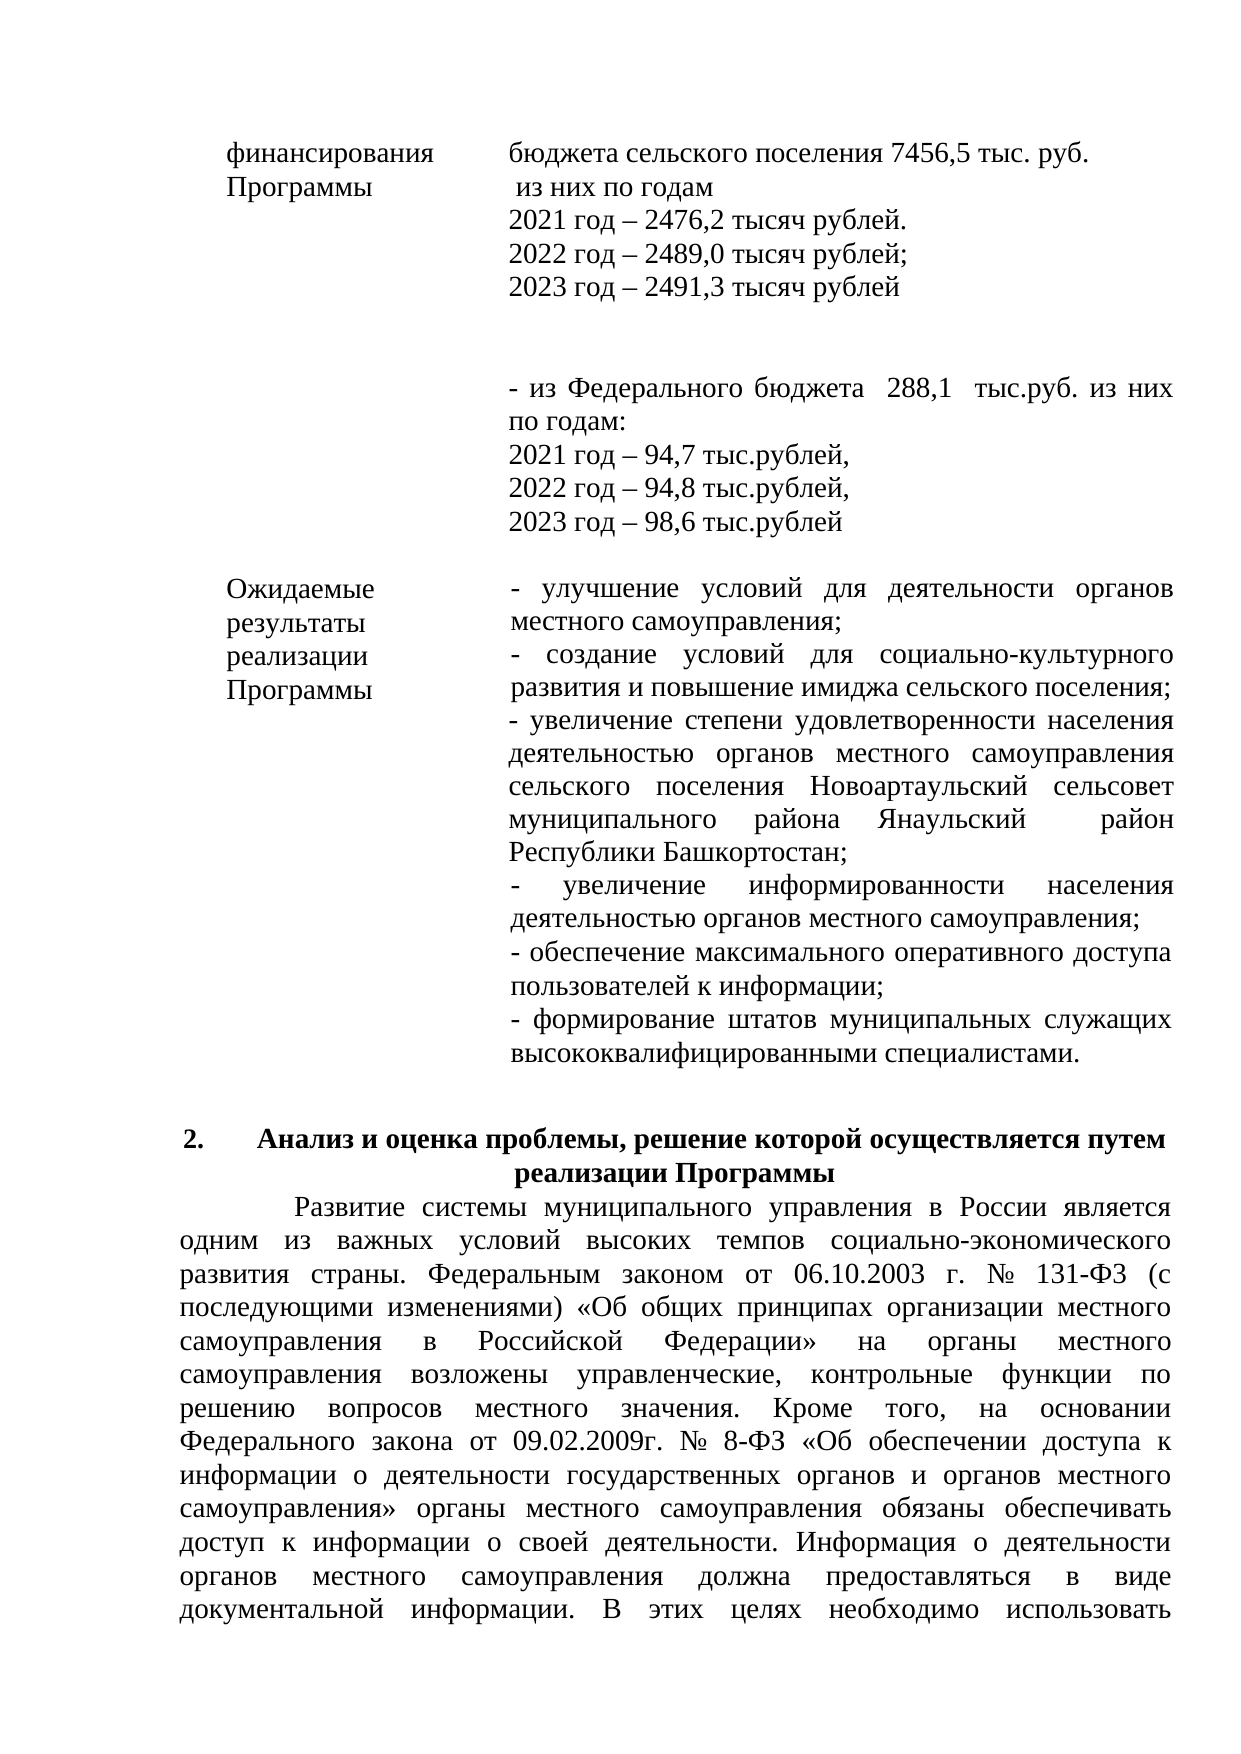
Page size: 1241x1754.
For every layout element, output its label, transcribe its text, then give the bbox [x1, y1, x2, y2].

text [179, 1189, 1172, 1625]
list Анализ и оценка проблемы, решение которой осуществляется путем реализации Программы [177, 1123, 1172, 1189]
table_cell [497, 135, 1186, 571]
table_cell Ожидаемые результаты реализации Программы [215, 571, 497, 1089]
table_cell - улучшение условий для деятельности органов местного самоуправления; - создание условий для социально-культурного развития и повышение имиджа сельского поселения; - увеличение степени удовлетворенности населения деятельностью органов местного самоуправления сельского поселения Новоартаульский сельсовет муниципального района Янаульский район Республики Башкортостан; - увеличение информированности населения деятельностью органов местного самоуправления; - обеспечение максимального оперативного доступа пользователей к информации; - формирование штатов муниципальных служащих высококвалифицированными специалистами. [497, 571, 1186, 1089]
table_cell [215, 135, 497, 571]
